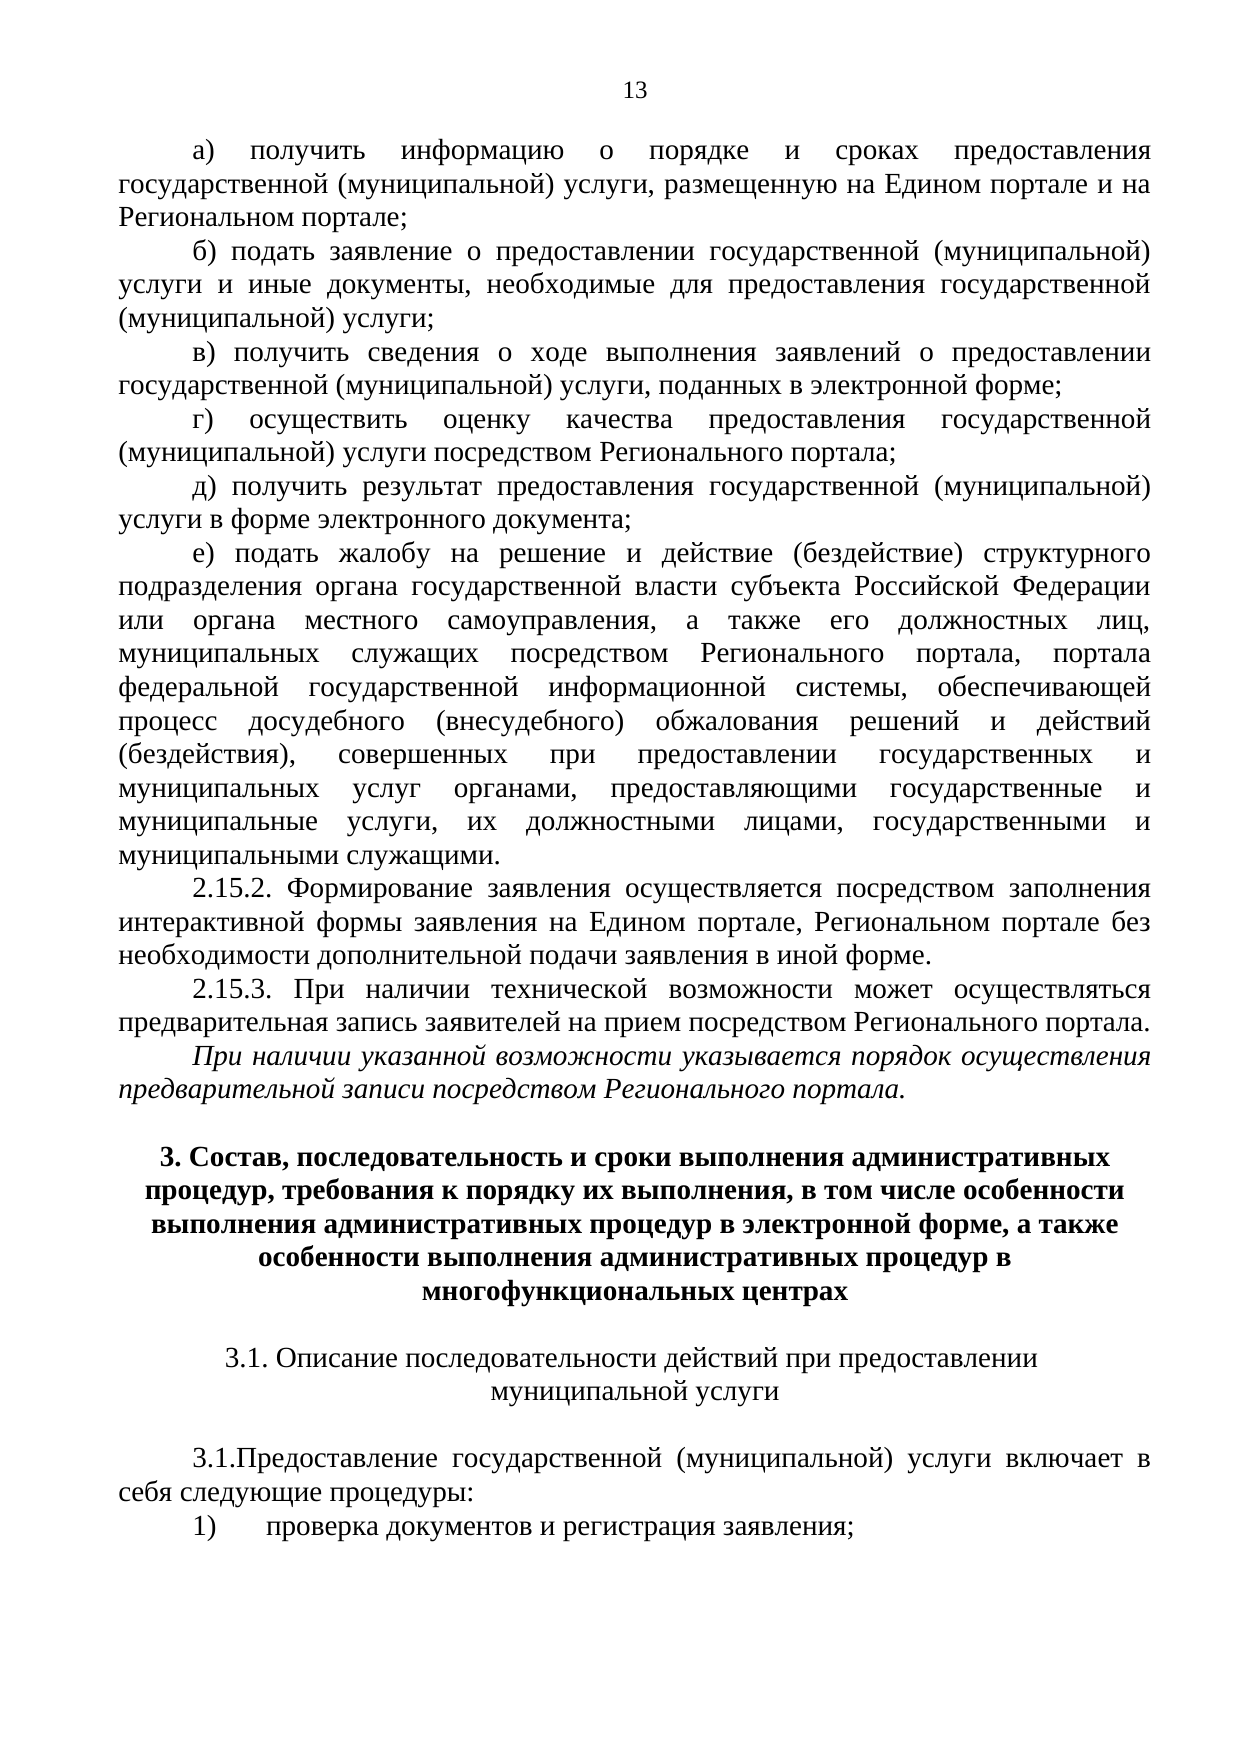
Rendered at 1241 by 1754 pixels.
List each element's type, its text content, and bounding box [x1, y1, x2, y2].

text 3.1. Описание последовательности действий при предоставлении муниципальной услуги [118, 1340, 1152, 1407]
text 3. Состав, последовательность и сроки выполнения административных процедур, требования к порядку их выполнения, в том числе особенности выполнения административных процедур в электронной форме, а также особенности выполнения административных процедур в многофункциональных центрах [118, 1139, 1152, 1306]
text д) получить результат предоставления государственной (муниципальной) услуги в форме электронного документа; [118, 468, 1152, 535]
text г) осуществить оценку качества предоставления государственной (муниципальной) услуги посредством Регионального портала; [118, 401, 1152, 468]
text 3.1.Предоставление государственной (муниципальной) услуги включает в себя следующие процедуры: [118, 1441, 1152, 1508]
text а) получить информацию о порядке и сроках предоставления государственной (муниципальной) услуги, размещенную на Едином портале и на Региональном портале; [118, 132, 1152, 233]
text б) подать заявление о предоставлении государственной (муниципальной) услуги и иные документы, необходимые для предоставления государственной (муниципальной) услуги; [118, 233, 1152, 334]
text 2.15.2. Формирование заявления осуществляется посредством заполнения интерактивной формы заявления на Едином портале, Региональном портале без необходимости дополнительной подачи заявления в иной форме. [118, 870, 1152, 971]
text е) подать жалобу на решение и действие (бездействие) структурного подразделения органа государственной власти субъекта Российской Федерации или органа местного самоуправления, а также его должностных лиц, муниципальных служащих посредством Регионального портала, портала федеральной государственной информационной системы, обеспечивающей процесс досудебного (внесудебного) обжалования решений и действий (бездействия), совершенных при предоставлении государственных и муниципальных услуг органами, предоставляющими государственные и муниципальные услуги, их должностными лицами, государственными и муниципальными служащими. [118, 535, 1152, 870]
text 1) проверка документов и регистрация заявления; [118, 1508, 1152, 1541]
text в) получить сведения о ходе выполнения заявлений о предоставлении государственной (муниципальной) услуги, поданных в электронной форме; [118, 334, 1152, 401]
text 2.15.3. При наличии технической возможности может осуществляться предварительная запись заявителей на прием посредством Регионального портала. [118, 971, 1152, 1038]
text При наличии указанной возможности указывается порядок осуществления предварительной записи посредством Регионального портала. [118, 1038, 1152, 1105]
